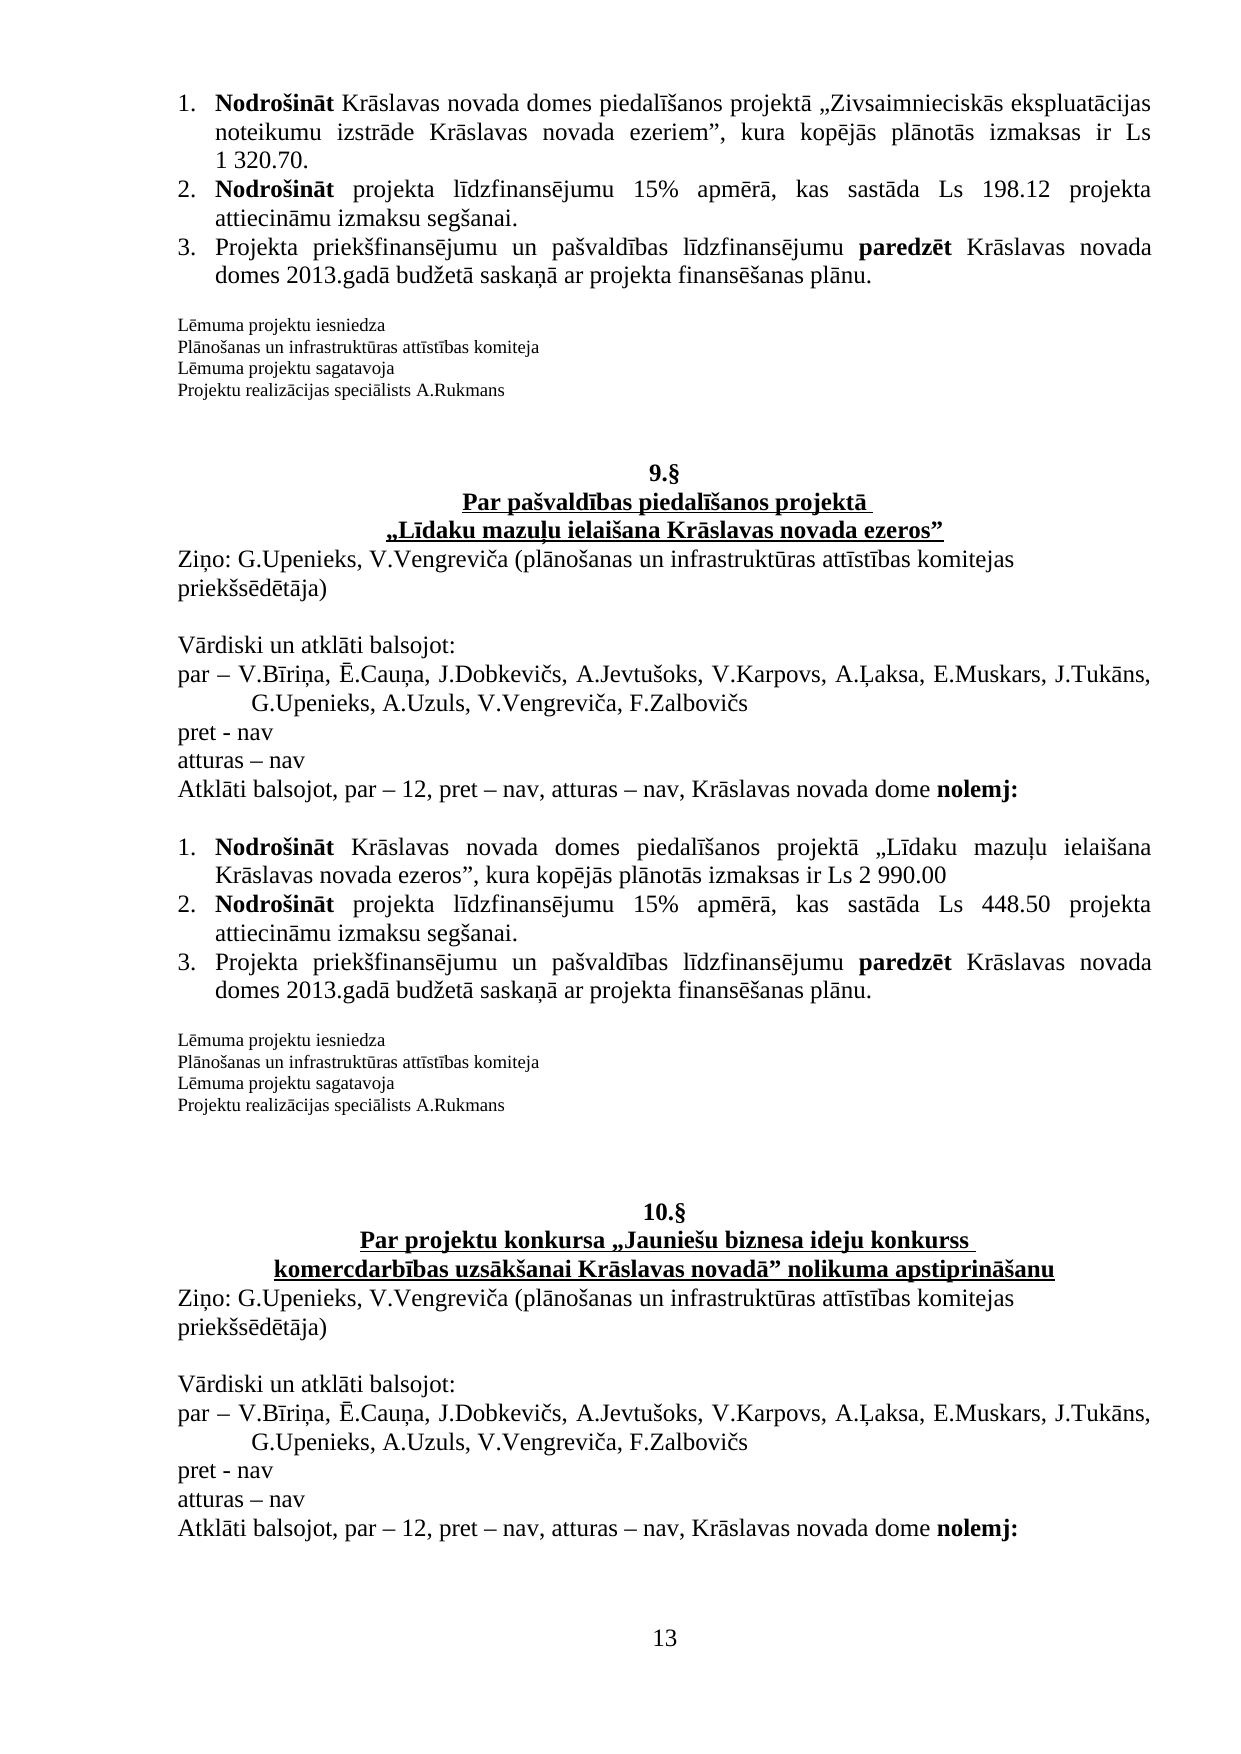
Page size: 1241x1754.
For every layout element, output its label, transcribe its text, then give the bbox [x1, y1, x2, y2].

text Par projektu konkursa „Jauniešu biznesa ideju konkurss [177, 1226, 1152, 1254]
list Nodrošināt projekta līdzfinansējumu 15% apmērā, kas sastāda Ls 198.12 projekta attiecināmu izmaksu segšanai. [177, 174, 1152, 232]
list Nodrošināt Krāslavas novada domes piedalīšanos projektā „Līdaku mazuļu ielaišana Krāslavas novada ezeros”, kura kopējās plānotās izmaksas ir Ls 2 990.00 [177, 832, 1152, 889]
text pret - nav [177, 1456, 1152, 1484]
text Lēmuma projektu iesniedza [177, 1029, 1152, 1051]
text Projektu realizācijas speciālists A.Rukmans [177, 1094, 1152, 1115]
text par – V.Bīriņa, Ē.Cauņa, J.Dobkevičs, A.Jevtušoks, V.Karpovs, A.Ļaksa, E.Muskars, J.Tukāns, G.Upenieks, A.Uzuls, V.Vengreviča, F.Zalbovičs [177, 1398, 1152, 1456]
list Projekta priekšfinansējumu un pašvaldības līdzfinansējumu paredzēt Krāslavas novada domes 2013.gadā budžetā saskaņā ar projekta finansēšanas plānu. [177, 232, 1152, 289]
text Plānošanas un infrastruktūras attīstības komiteja [177, 1051, 1152, 1072]
text Projektu realizācijas speciālists A.Rukmans [177, 379, 1152, 400]
text Ziņo: G.Upenieks, V.Vengreviča (plānošanas un infrastruktūras attīstības komitejas priekšsēdētāja) [177, 1283, 1152, 1341]
text Vārdiski un atklāti balsojot: [177, 630, 1152, 659]
text Plānošanas un infrastruktūras attīstības komiteja [177, 336, 1152, 357]
text par – V.Bīriņa, Ē.Cauņa, J.Dobkevičs, A.Jevtušoks, V.Karpovs, A.Ļaksa, E.Muskars, J.Tukāns, G.Upenieks, A.Uzuls, V.Vengreviča, F.Zalbovičs [177, 659, 1152, 717]
text Par pašvaldības piedalīšanos projektā [177, 487, 1152, 515]
text pret - nav [177, 717, 1152, 745]
text komercdarbības uzsākšanai Krāslavas novadā” nolikuma apstiprināšanu [177, 1254, 1152, 1283]
list Nodrošināt Krāslavas novada domes piedalīšanos projektā „Zivsaimnieciskās ekspluatācijas noteikumu izstrāde Krāslavas novada ezeriem”, kura kopējās plānotās izmaksas ir Ls 1 320.70. [177, 88, 1152, 174]
list Projekta priekšfinansējumu un pašvaldības līdzfinansējumu paredzēt Krāslavas novada domes 2013.gadā budžetā saskaņā ar projekta finansēšanas plānu. [177, 947, 1152, 1004]
text 9.§ [177, 458, 1152, 487]
text atturas – nav [177, 1484, 1152, 1513]
text Ziņo: G.Upenieks, V.Vengreviča (plānošanas un infrastruktūras attīstības komitejas priekšsēdētāja) [177, 544, 1152, 602]
text Atklāti balsojot, par – 12, pret – nav, atturas – nav, Krāslavas novada dome nolemj: [177, 774, 1152, 803]
text „Līdaku mazuļu ielaišana Krāslavas novada ezeros” [177, 515, 1152, 544]
text Vārdiski un atklāti balsojot: [177, 1369, 1152, 1398]
text Lēmuma projektu sagatavoja [177, 1072, 1152, 1094]
text atturas – nav [177, 745, 1152, 774]
text Lēmuma projektu iesniedza [177, 314, 1152, 336]
text Atklāti balsojot, par – 12, pret – nav, atturas – nav, Krāslavas novada dome nolemj: [177, 1513, 1152, 1542]
text 10.§ [177, 1197, 1152, 1226]
text Lēmuma projektu sagatavoja [177, 357, 1152, 379]
list Nodrošināt projekta līdzfinansējumu 15% apmērā, kas sastāda Ls 448.50 projekta attiecināmu izmaksu segšanai. [177, 889, 1152, 947]
